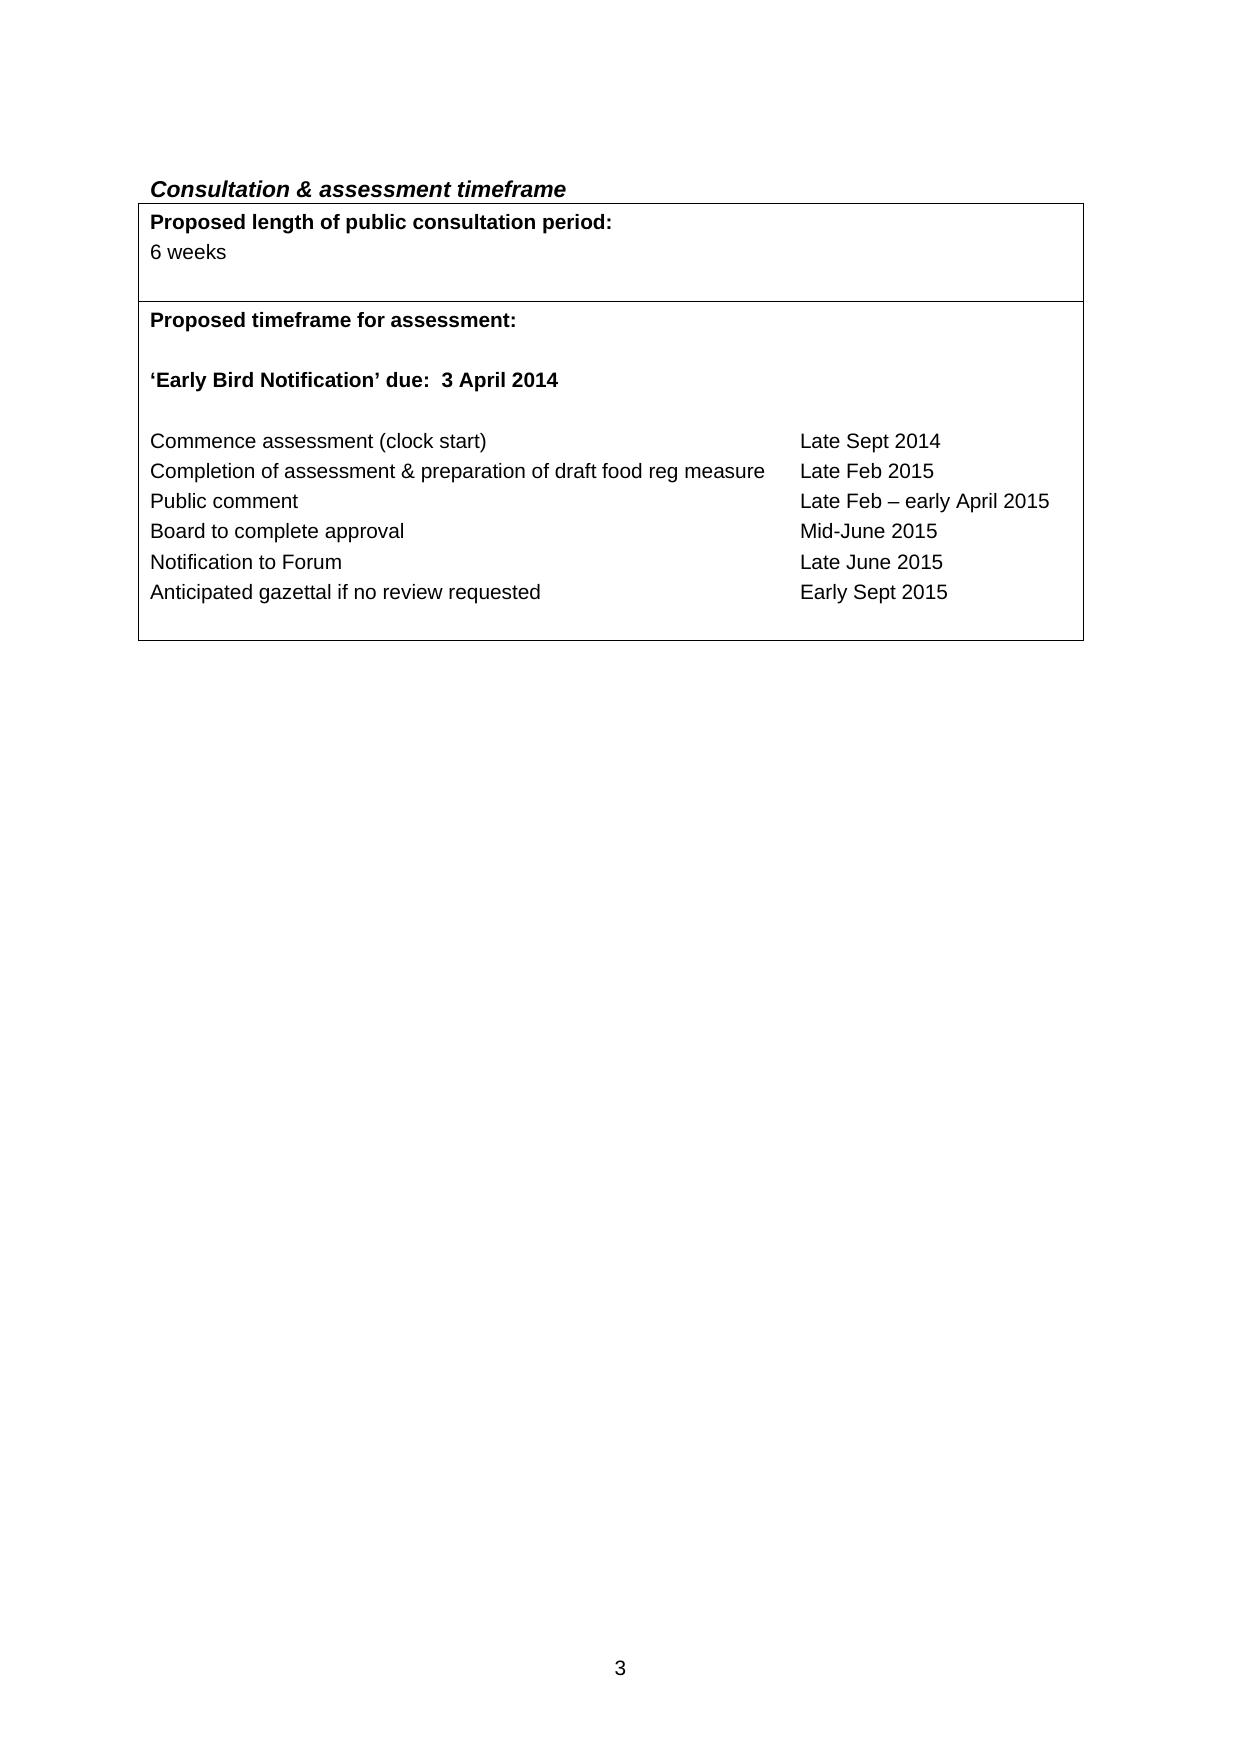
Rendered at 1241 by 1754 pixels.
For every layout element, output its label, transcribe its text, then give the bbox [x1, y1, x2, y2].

table_cell Proposed timeframe for assessment: ‘Early Bird Notification’ due: 3 April 2014 Commence assessment (clock start) Late Sept 2014 Completion of assessment & preparation of draft food reg measure Late Feb 2015 Public comment Late Feb – early April 2015 Board to complete approval Mid-June 2015 Notification to Forum Late June 2015 Anticipated gazettal if no review requested Early Sept 2015 [139, 302, 1083, 640]
text Consultation & assessment timeframe [150, 176, 1090, 203]
table_header Proposed length of public consultation period: 6 weeks [139, 204, 1083, 301]
